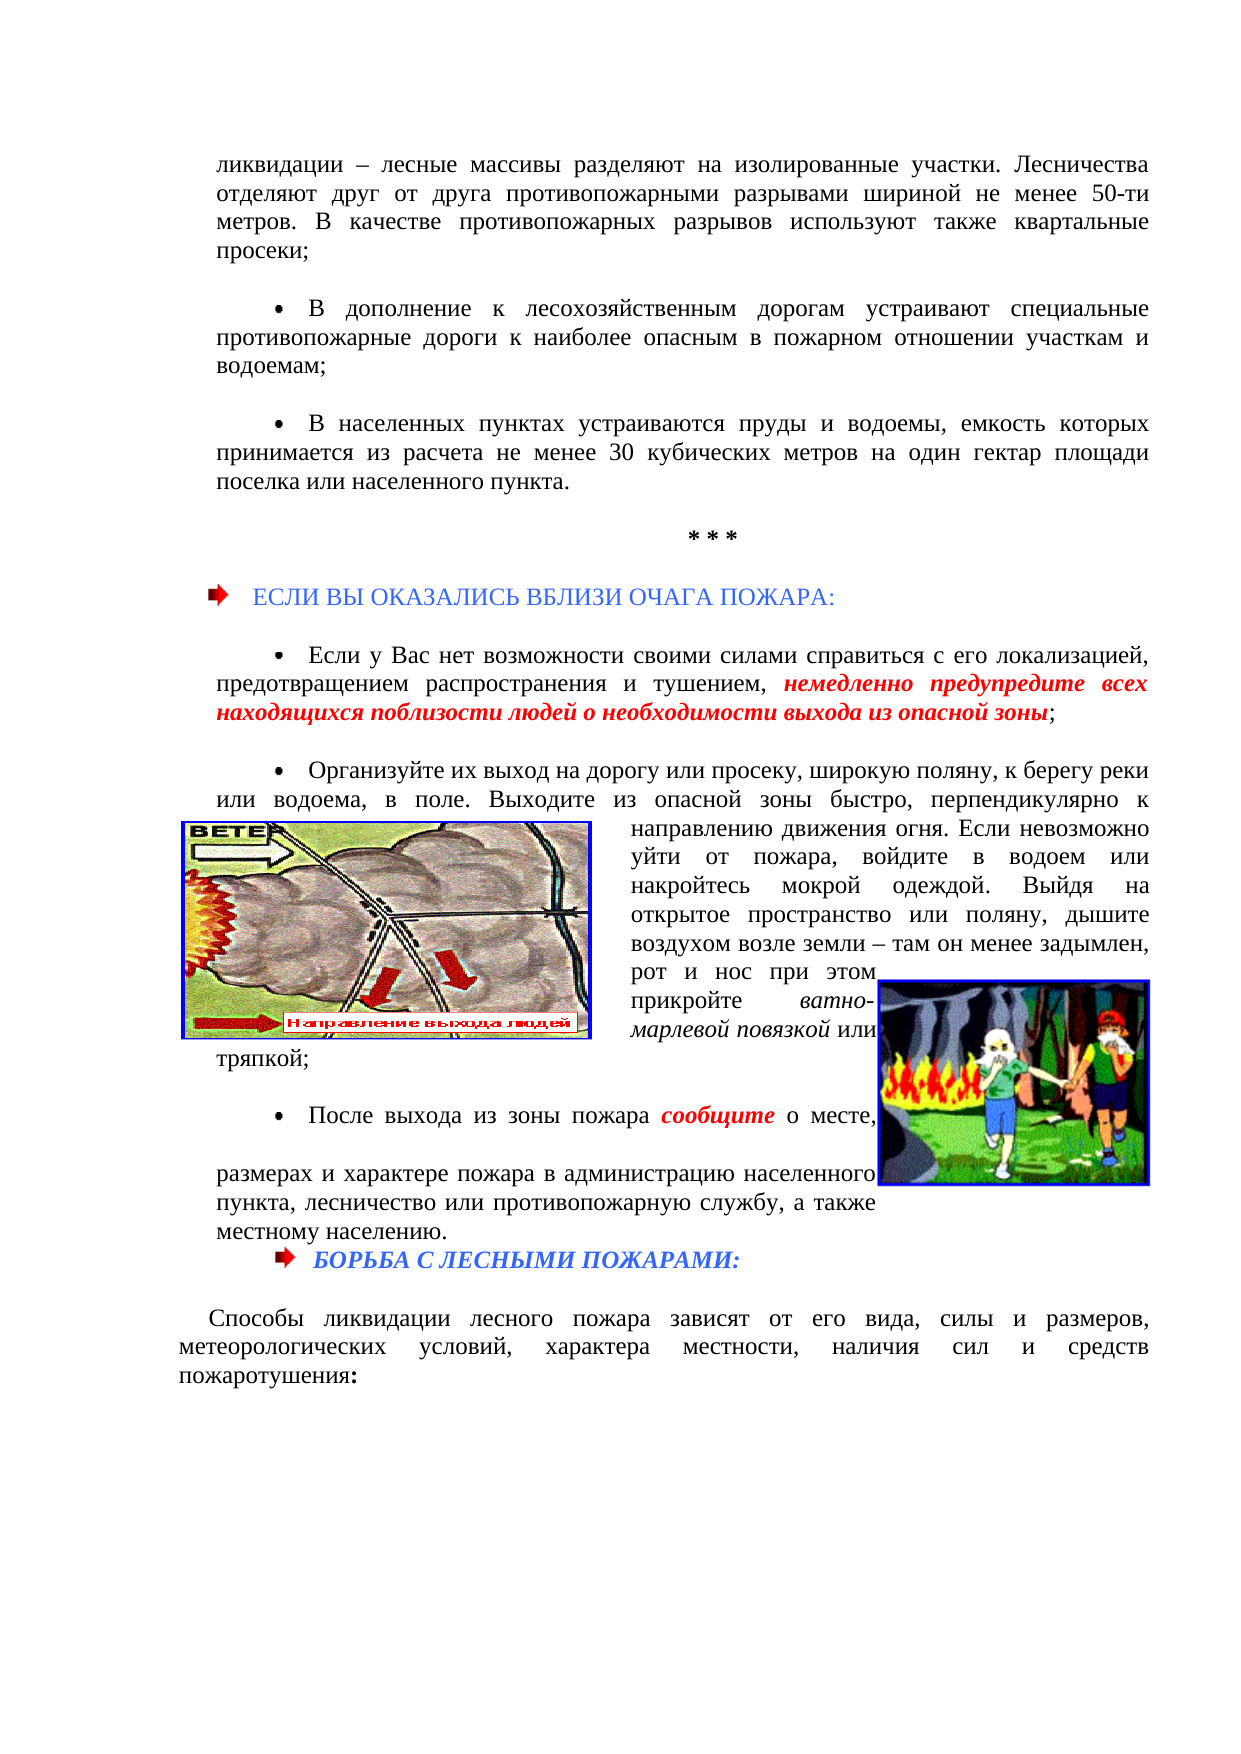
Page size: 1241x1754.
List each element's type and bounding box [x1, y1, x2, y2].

table_header [177, 118, 1152, 1636]
picture [876, 978, 1152, 1188]
picture [275, 1247, 296, 1268]
picture [275, 1112, 309, 1124]
picture [275, 305, 309, 317]
picture [275, 767, 309, 779]
picture [275, 420, 309, 432]
picture [275, 652, 309, 663]
picture [180, 820, 594, 1040]
picture [208, 584, 229, 606]
